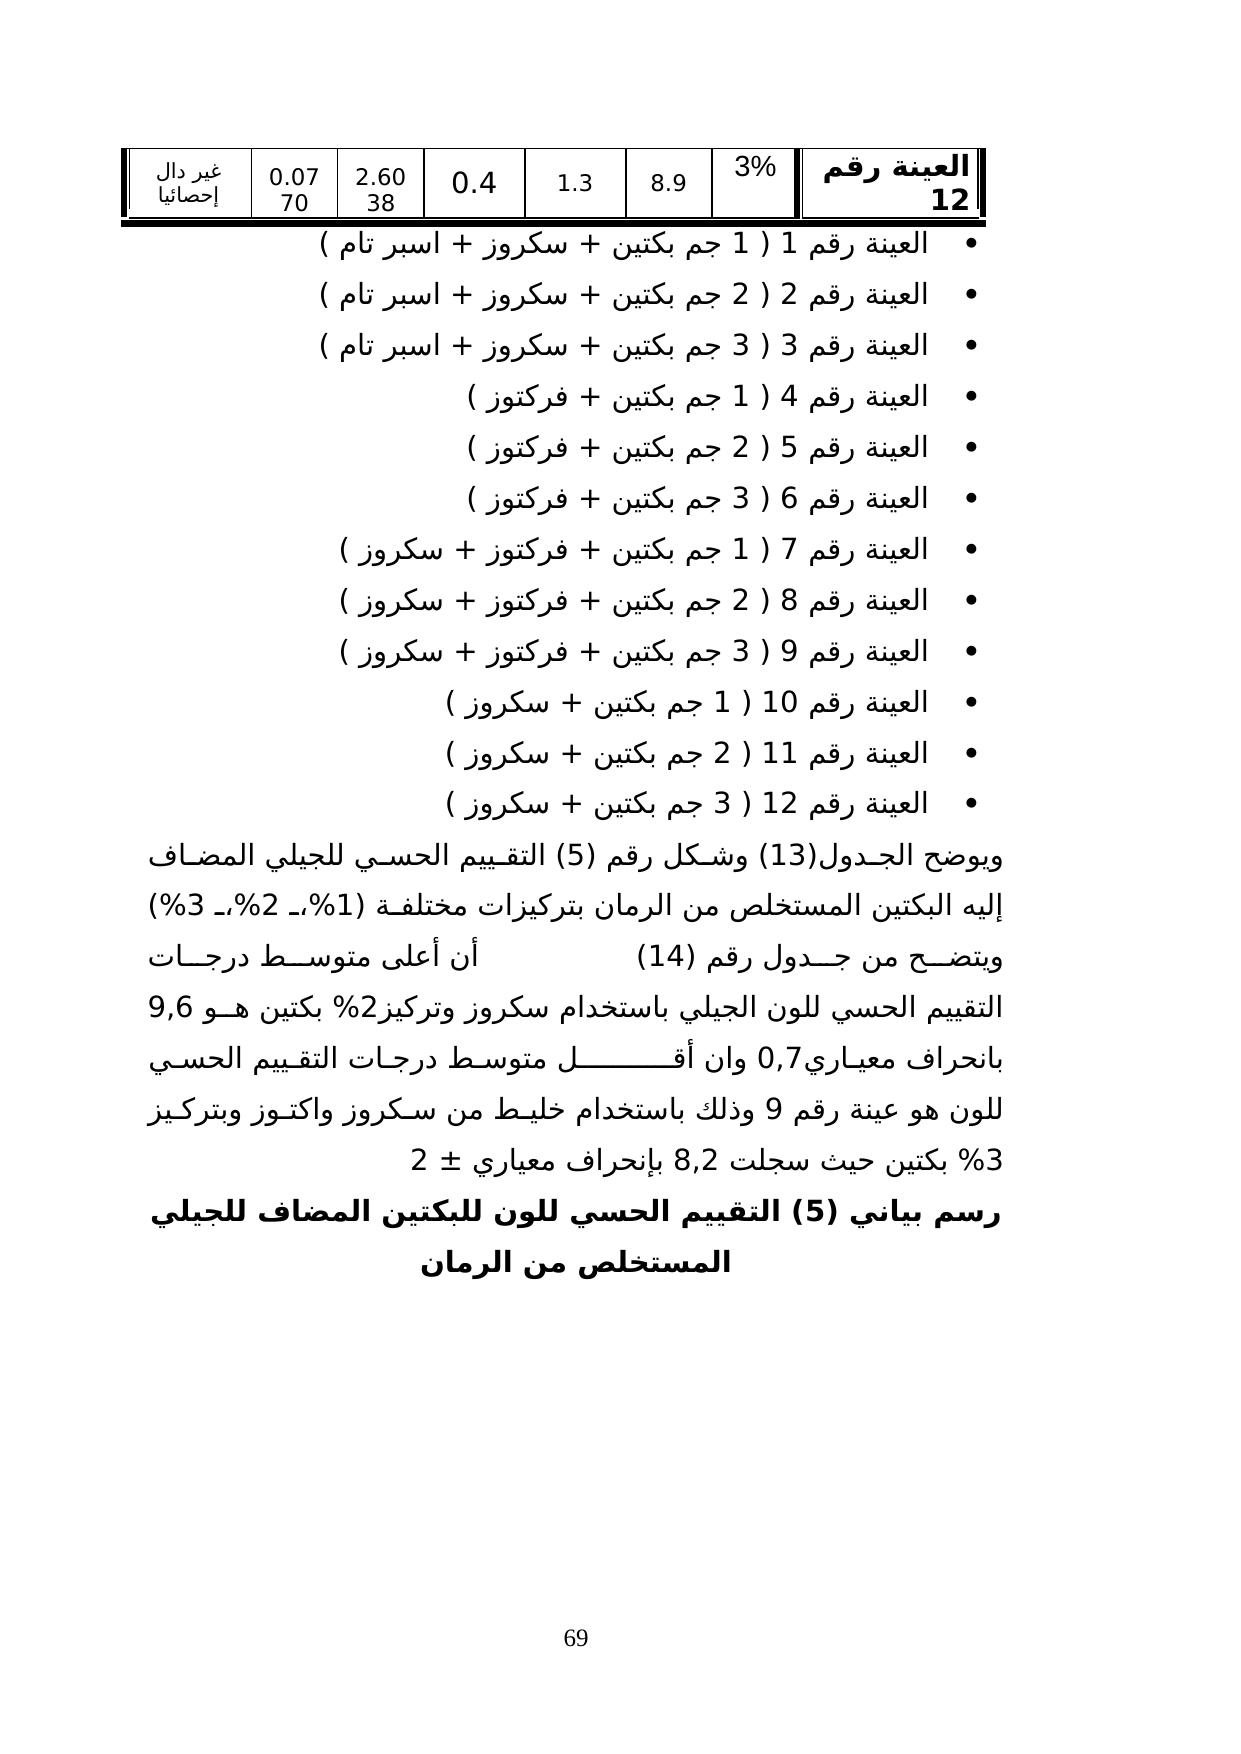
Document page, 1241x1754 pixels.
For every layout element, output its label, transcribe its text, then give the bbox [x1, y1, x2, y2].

text رسم بياني (5) التقييم الحسي للون للبكتين المضاف للجيلي المستخلص من الرمان [148, 1194, 1004, 1279]
list العينة رقم 3 ( 3 جم بكتين + سكروز + اسبر تام ) [148, 328, 966, 362]
table_cell 8.9 [627, 149, 711, 217]
table_cell 0.0770 [252, 149, 337, 217]
table_cell غير دال إحصائيا [127, 149, 251, 217]
table_cell 1.3 [526, 149, 625, 217]
list العينة رقم 11 ( 2 جم بكتين + سكروز ) [148, 736, 966, 770]
table_cell 3% [713, 149, 794, 217]
list العينة رقم 5 ( 2 جم بكتين + فركتوز ) [148, 430, 966, 464]
text ويوضح الجدول(13) وشكل رقم (5) التقييم الحسي للجيلي المضاف إليه البكتين المستخلص من الرمان بتركيزات مختلفة (1%، 2%، 3%) ويتضح من جدول رقم (14) أن أعلى متوسط درجات التقييم الحسي للون الجيلي باستخدام سكروز وتركيز2% بكتين هو 9,6 بانحراف معياري0,7 وان أقــــــــــل متوسط درجات التقييم الحسي للون هو عينة رقم 9 وذلك باستخدام خليط من سكروز واكتوز وبتركيز3% بكتين حيث سجلت 8,2 بإنحراف معياري ± 2 [148, 838, 1004, 1177]
list العينة رقم 2 ( 2 جم بكتين + سكروز + اسبر تام ) [148, 277, 966, 311]
list العينة رقم 6 ( 3 جم بكتين + فركتوز ) [148, 481, 966, 515]
list العينة رقم 9 ( 3 جم بكتين + فركتوز + سكروز ) [148, 634, 966, 668]
list العينة رقم 12 ( 3 جم بكتين + سكروز ) [148, 787, 966, 821]
list العينة رقم 4 ( 1 جم بكتين + فركتوز ) [148, 379, 966, 413]
list العينة رقم 1 ( 1 جم بكتين + سكروز + اسبر تام ) [148, 227, 966, 261]
list العينة رقم 7 ( 1 جم بكتين + فركتوز + سكروز ) [148, 532, 966, 566]
table_cell 0.4 [425, 149, 524, 217]
table_cell العينة رقم 12 [803, 149, 980, 217]
table_cell 2.6038 [338, 149, 423, 217]
list العينة رقم 8 ( 2 جم بكتين + فركتوز + سكروز ) [148, 583, 966, 617]
list العينة رقم 10 ( 1 جم بكتين + سكروز ) [148, 685, 966, 719]
